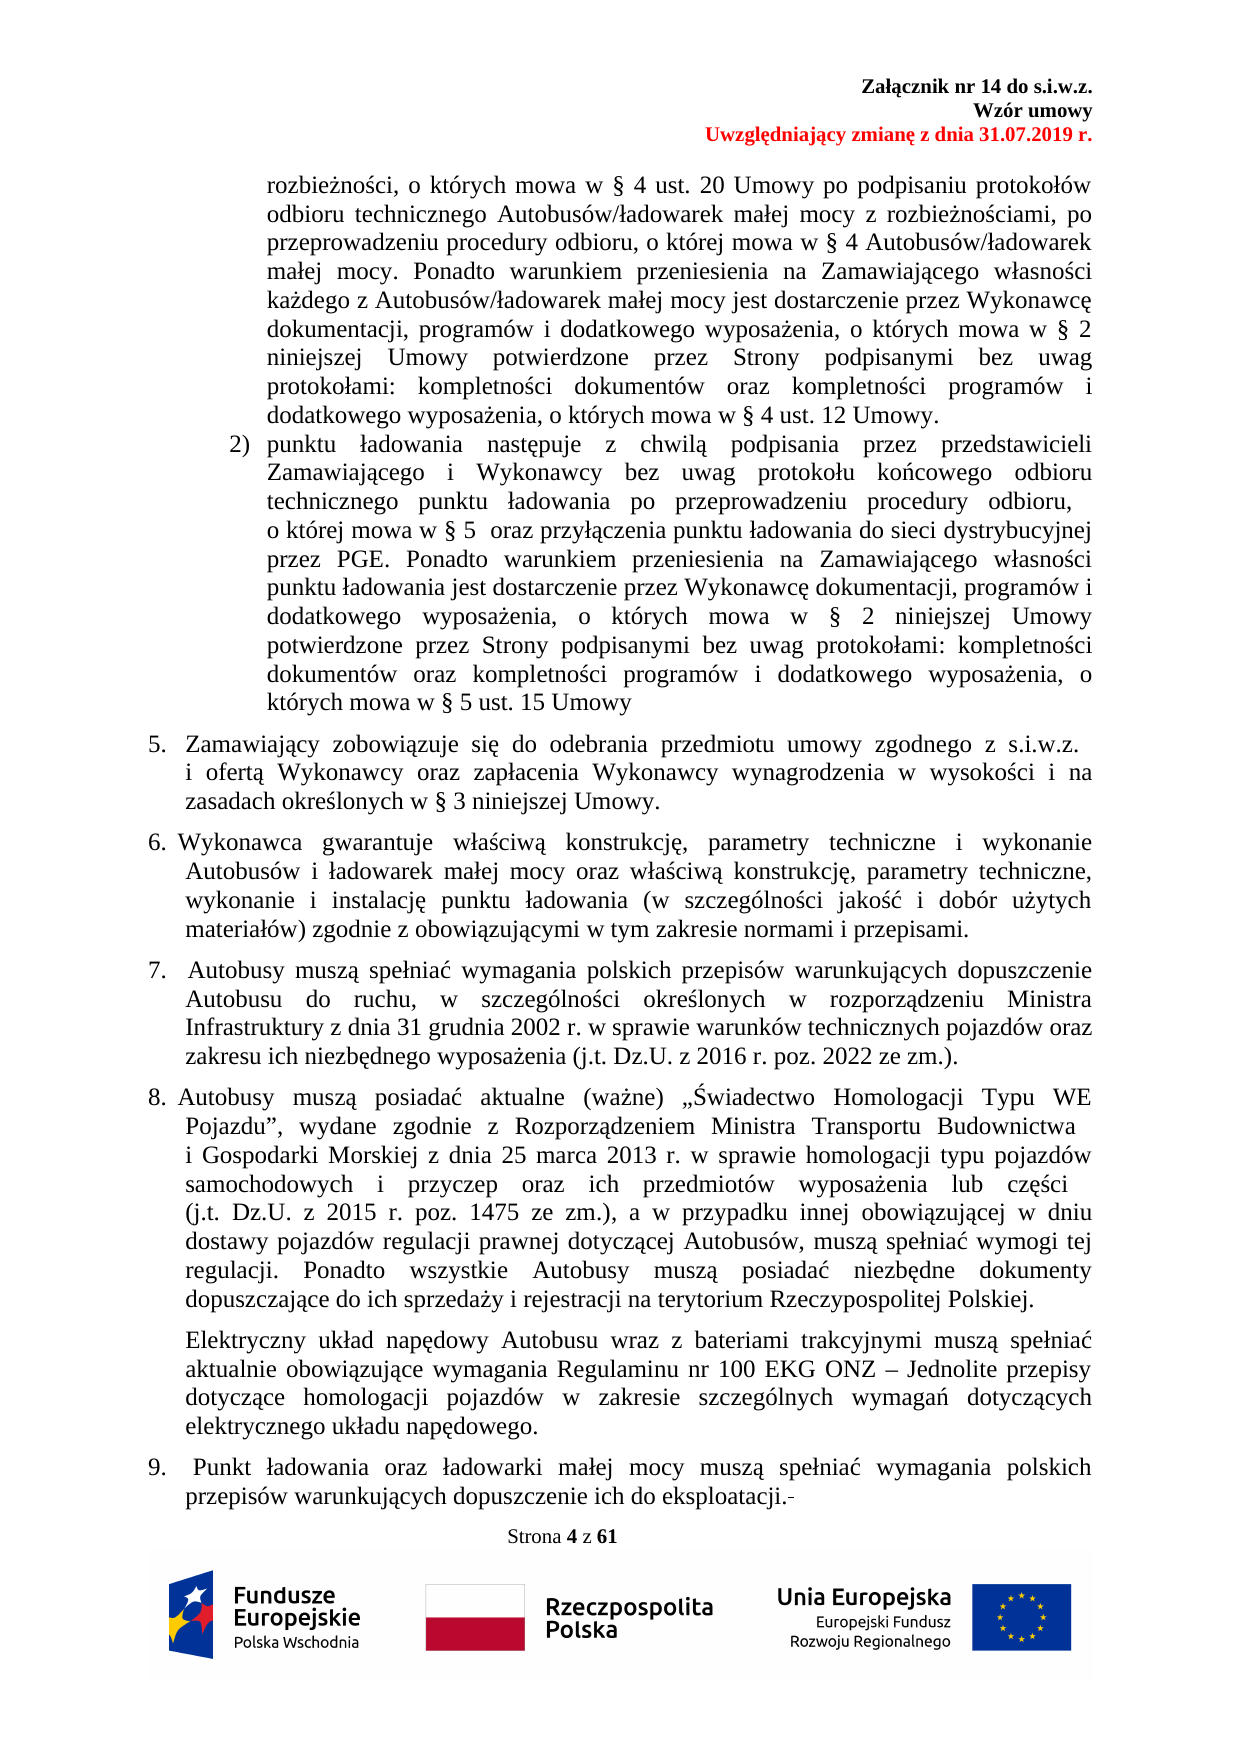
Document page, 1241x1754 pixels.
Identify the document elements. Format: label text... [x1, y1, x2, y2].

text Elektryczny układ napędowy Autobusu wraz z bateriami trakcyjnymi muszą spełniać aktualnie obowiązujące wymagania Regulaminu nr 100 EKG ONZ – Jednolite przepisy dotyczące homologacji pojazdów w zakresie szczególnych wymagań dotyczących elektrycznego układu napędowego. [185, 1325, 1093, 1440]
list Punkt ładowania oraz ładowarki małej mocy muszą spełniać wymagania polskich przepisów warunkujących dopuszczenie ich do eksploatacji. [148, 1452, 1093, 1510]
list Autobusy muszą posiadać aktualne (ważne) „Świadectwo Homologacji Typu WE Pojazdu”, wydane zgodnie z Rozporządzeniem Ministra Transportu Budownictwa i Gospodarki Morskiej z dnia 25 marca 2013 r. w sprawie homologacji typu pojazdów samochodowych i przyczep oraz ich przedmiotów wyposażenia lub części (j.t. Dz.U. z 2015 r. poz. 1475 ze zm.), a w przypadku innej obowiązującej w dniu dostawy pojazdów regulacji prawnej dotyczącej Autobusów, muszą spełniać wymogi tej regulacji. Ponadto wszystkie Autobusy muszą posiadać niezbędne dokumenty dopuszczające do ich sprzedaży i rejestracji na terytorium Rzeczypospolitej Polskiej. [148, 1082, 1093, 1312]
list punktu ładowania następuje z chwilą podpisania przez przedstawicieli Zamawiającego i Wykonawcy bez uwag protokołu końcowego odbioru technicznego punktu ładowania po przeprowadzeniu procedury odbioru, o której mowa w § 5 oraz przyłączenia punktu ładowania do sieci dystrybucyjnej przez PGE. Ponadto warunkiem przeniesienia na Zamawiającego własności punktu ładowania jest dostarczenie przez Wykonawcę dokumentacji, programów i dodatkowego wyposażenia, o których mowa w § 2 niniejszej Umowy potwierdzone przez Strony podpisanymi bez uwag protokołami: kompletności dokumentów oraz kompletności programów i dodatkowego wyposażenia, o których mowa w § 5 ust. 15 Umowy [229, 429, 1093, 716]
list Autobusy muszą spełniać wymagania polskich przepisów warunkujących dopuszczenie Autobusu do ruchu, w szczególności określonych w rozporządzeniu Ministra Infrastruktury z dnia 31 grudnia 2002 r. w sprawie warunków technicznych pojazdów oraz zakresu ich niezbędnego wyposażenia (j.t. Dz.U. z 2016 r. poz. 2022 ze zm.). [148, 955, 1093, 1070]
picture [147, 1548, 1093, 1681]
list Zamawiający zobowiązuje się do odebrania przedmiotu umowy zgodnego z s.i.w.z. i ofertą Wykonawcy oraz zapłacenia Wykonawcy wynagrodzenia w wysokości i na zasadach określonych w § 3 niniejszej Umowy. [148, 729, 1093, 815]
list Wykonawca gwarantuje właściwą konstrukcję, parametry techniczne i wykonanie Autobusów i ładowarek małej mocy oraz właściwą konstrukcję, parametry techniczne, wykonanie i instalację punktu ładowania (w szczególności jakość i dobór użytych materiałów) zgodnie z obowiązującymi w tym zakresie normami i przepisami. [148, 827, 1093, 942]
